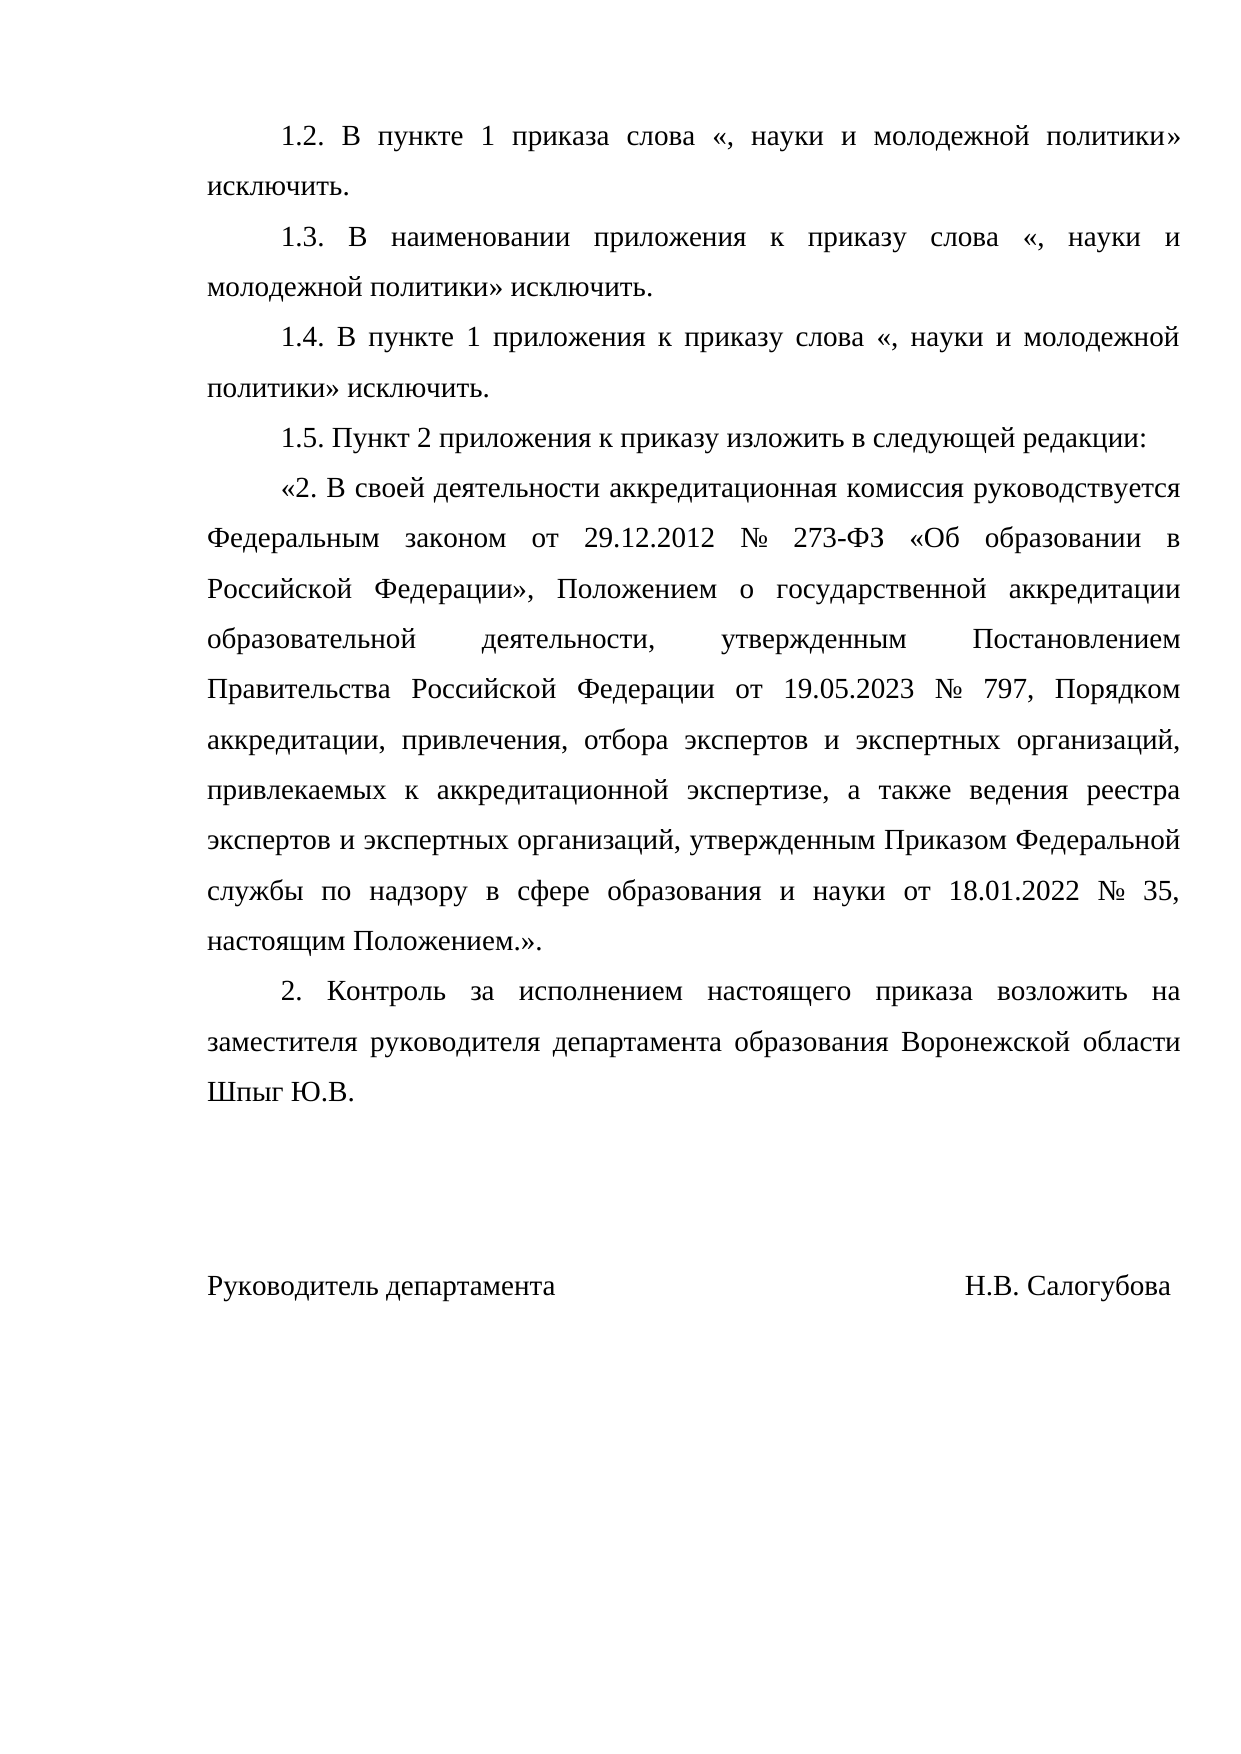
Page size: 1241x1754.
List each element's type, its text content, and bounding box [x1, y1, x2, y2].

text «2. В своей деятельности аккредитационная комиссия руководствуется Федеральным законом от 29.12.2012 № 273-ФЗ «Об образовании в Российской Федерации», Положением о государственной аккредитации образовательной деятельности, утвержденным Постановлением Правительства Российской Федерации от 19.05.2023 № 797, Порядком аккредитации, привлечения, отбора экспертов и экспертных организаций, привлекаемых к аккредитационной экспертизе, а также ведения реестра экспертов и экспертных организаций, утвержденным Приказом Федеральной службы по надзору в сфере образования и науки от 18.01.2022 № 35, настоящим Положением.». [207, 470, 1181, 957]
text 2. Контроль за исполнением настоящего приказа возложить на заместителя руководителя департамента образования Воронежской области Шпыг Ю.В. [207, 973, 1181, 1108]
text 1.3. В наименовании приложения к приказу слова «, науки и молодежной политики» исключить. [207, 219, 1181, 303]
text 1.4. В пункте 1 приложения к приказу слова «, науки и молодежной политики» исключить. [207, 319, 1181, 403]
text Руководитель департамента Н.В. Салогубова [207, 1268, 1181, 1302]
text 1.5. Пункт 2 приложения к приказу изложить в следующей редакции: [207, 420, 1181, 453]
text 1.2. В пункте 1 приказа слова «, науки и молодежной политики» исключить. [207, 118, 1181, 202]
